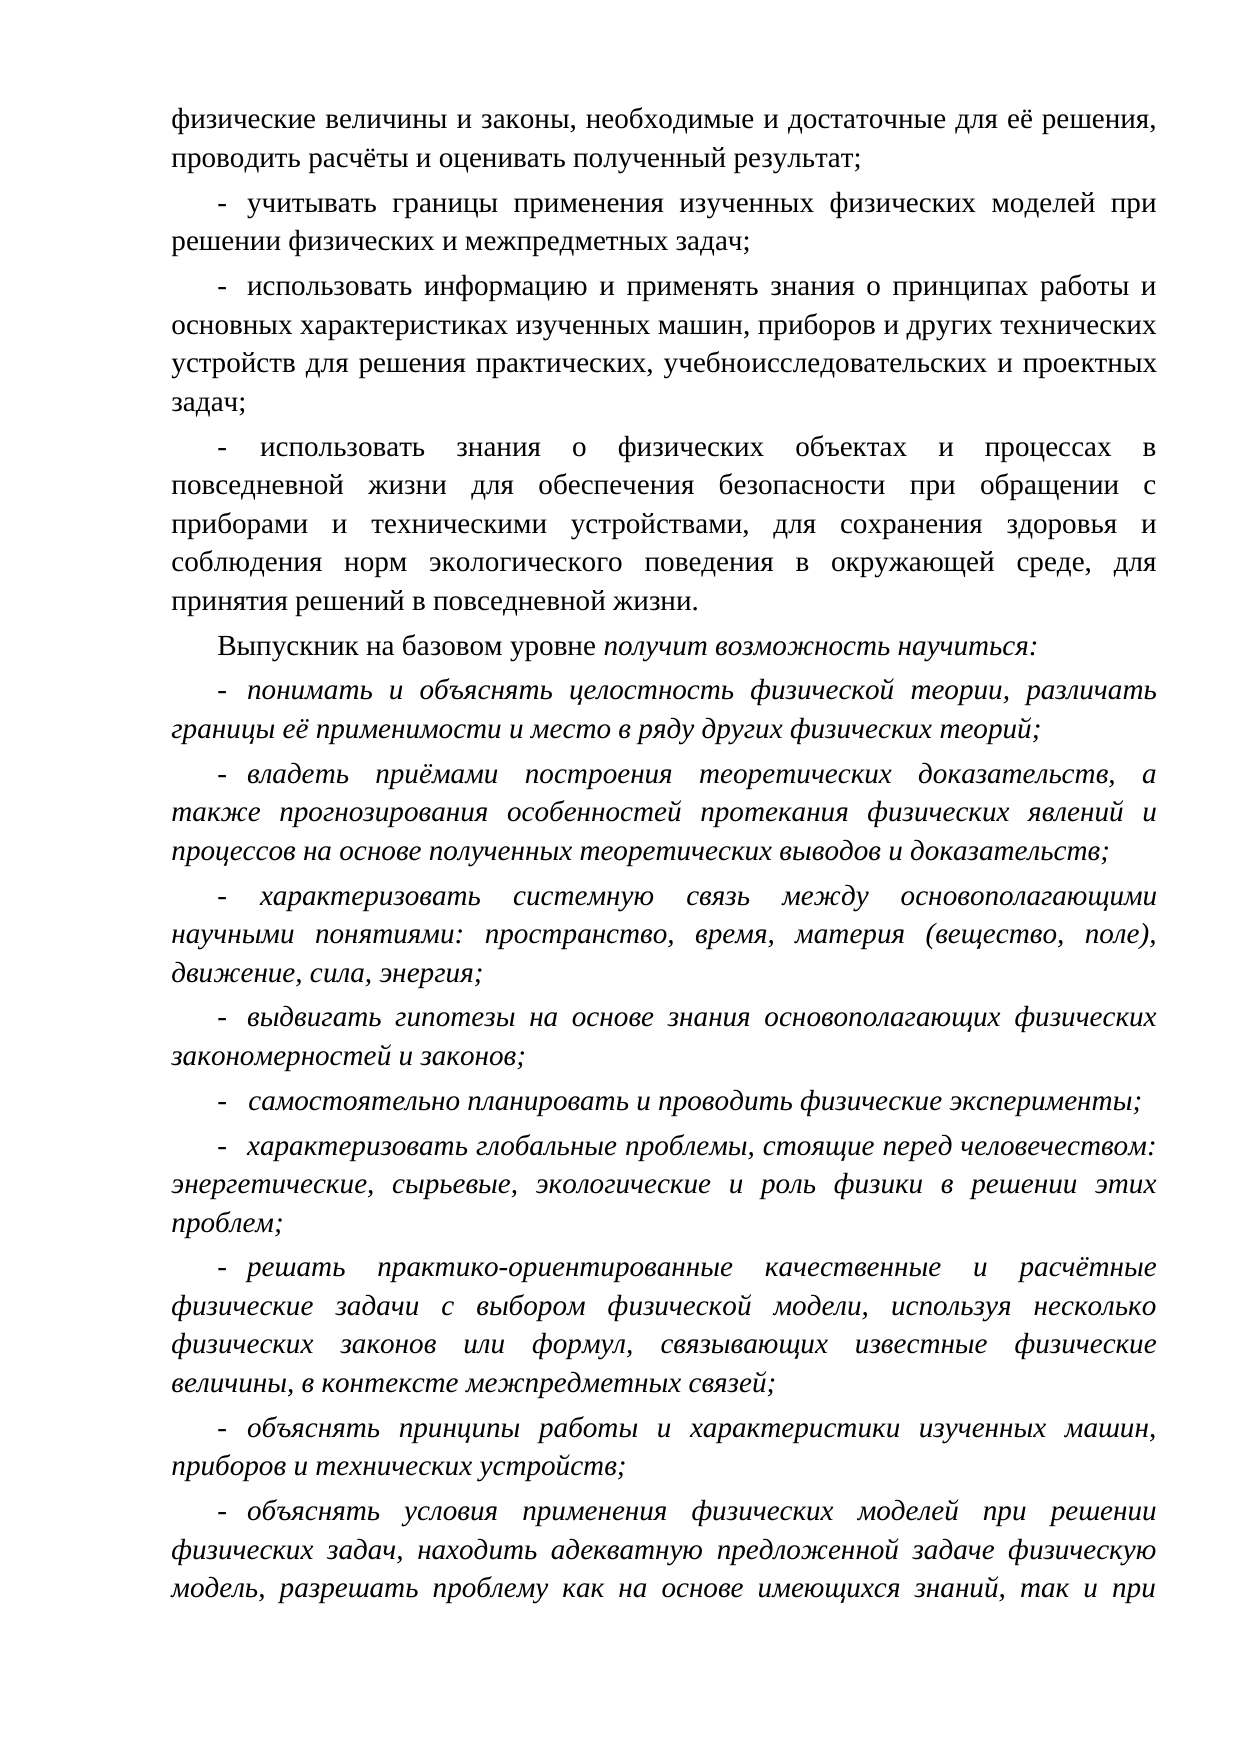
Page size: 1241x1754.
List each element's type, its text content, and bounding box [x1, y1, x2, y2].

list владеть приёмами построения теоретических доказательств, а также прогнозирования особенностей протекания физических явлений и процессов на основе полученных теоретических выводов и доказательств; [171, 756, 1157, 866]
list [171, 102, 1157, 174]
list использовать знания о физических объектах и процессах в повседневной жизни для обеспечения безопасности при обращении с приборами и техническими устройствами, для сохранения здоровья и соблюдения норм экологического поведения в окружающей среде, для принятия решений в повседневной жизни. [171, 429, 1157, 616]
list решать практико-ориентированные качественные и расчётные физические задачи с выбором физической модели, используя несколько физических законов или формул, связывающих известные физические величины, в контексте межпредметных связей; [171, 1249, 1157, 1399]
text Выпускник на базовом уровне получит возможность научиться: [171, 628, 1157, 661]
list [171, 1493, 1157, 1604]
list характеризовать глобальные проблемы, стоящие перед человечеством: энергетические, сырьевые, экологические и роль физики в решении этих проблем; [171, 1128, 1157, 1238]
list учитывать границы применения изученных физических моделей при решении физических и межпредметных задач; [171, 185, 1157, 257]
list использовать информацию и применять знания о принципах работы и основных характеристиках изученных машин, приборов и других технических устройств для решения практических, учебноисследовательских и проектных задач; [171, 268, 1157, 417]
list объяснять принципы работы и характеристики изученных машин, приборов и технических устройств; [171, 1410, 1157, 1482]
list выдвигать гипотезы на основе знания основополагающих физических закономерностей и законов; [171, 999, 1157, 1072]
list понимать и объяснять целостность физической теории, различать границы её применимости и место в ряду других физических теорий; [171, 672, 1157, 744]
list самостоятельно планировать и проводить физические эксперименты; [171, 1083, 1157, 1116]
list характеризовать системную связь между основополагающими научными понятиями: пространство, время, материя (вещество, поле), движение, сила, энергия; [171, 878, 1157, 988]
